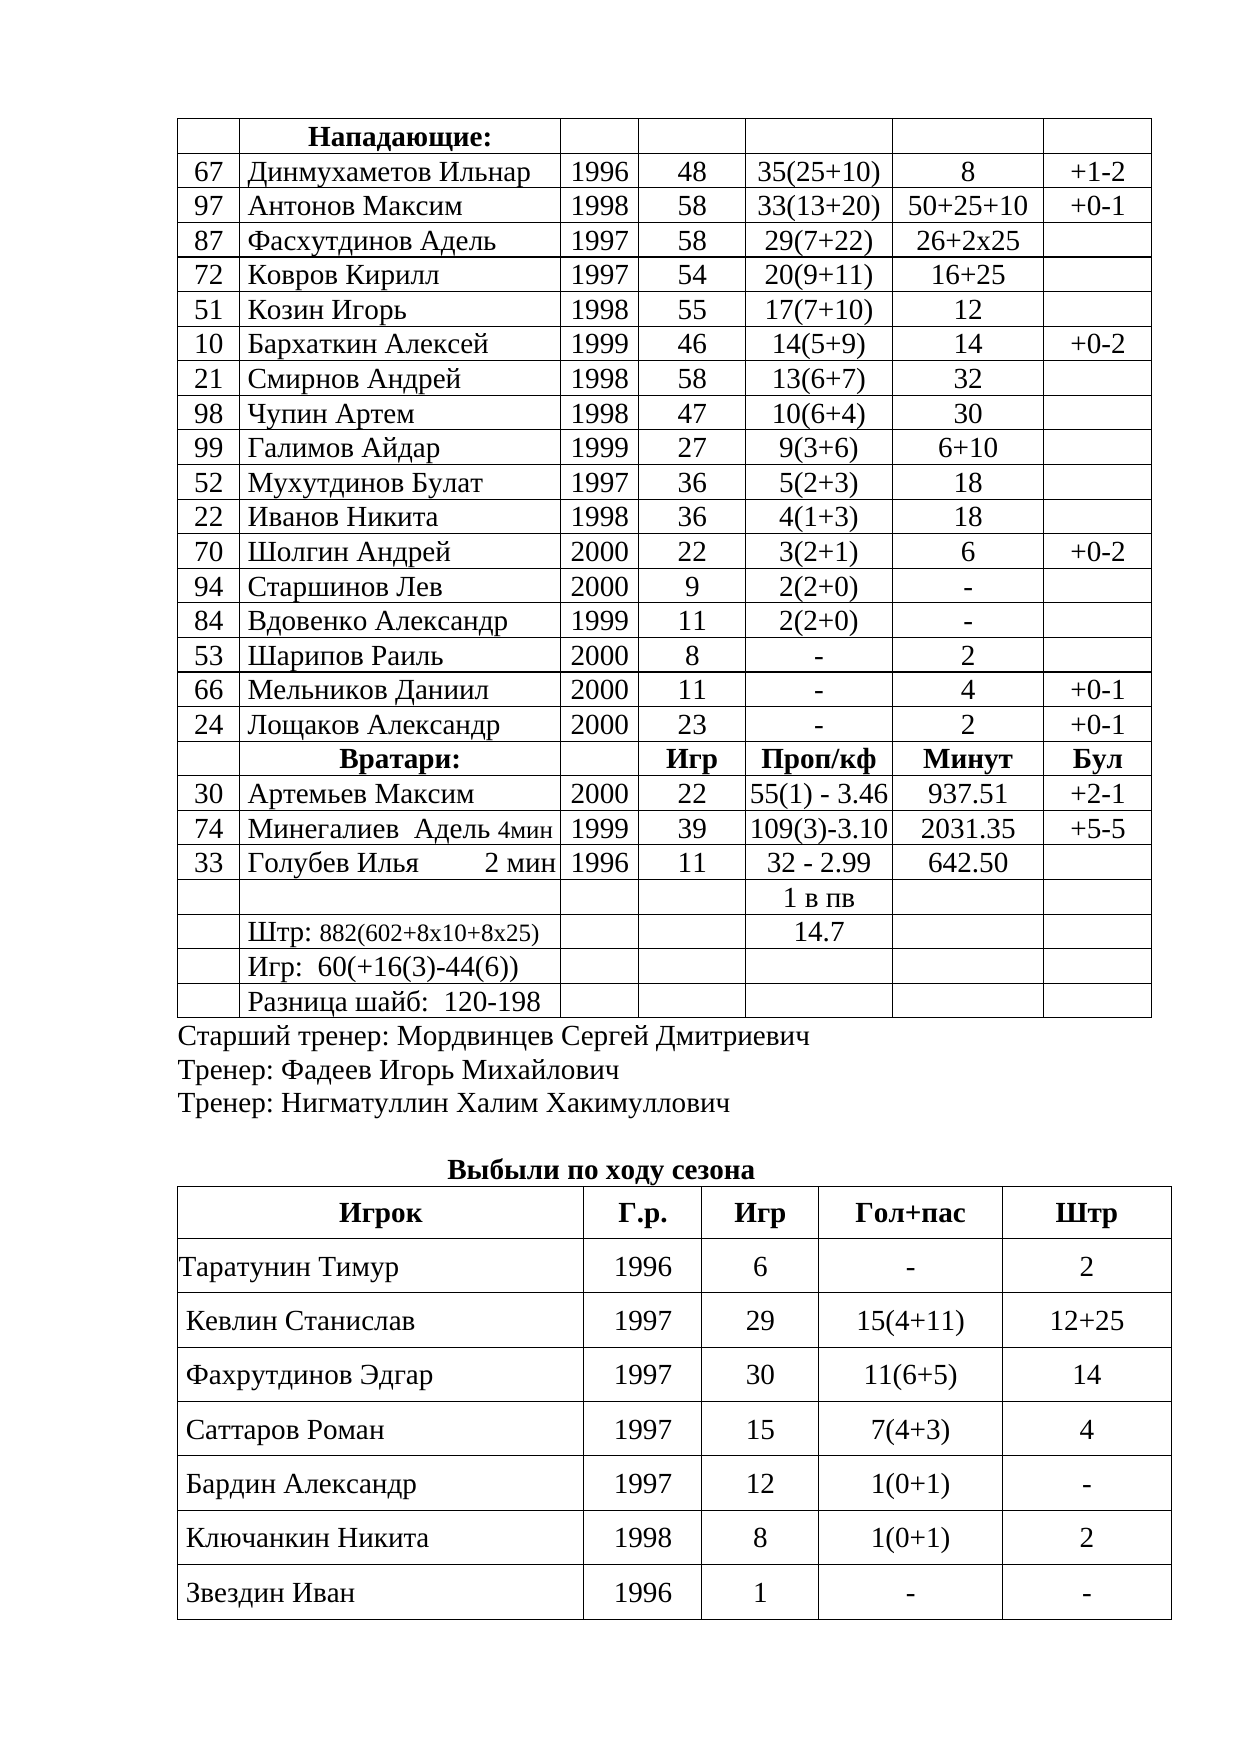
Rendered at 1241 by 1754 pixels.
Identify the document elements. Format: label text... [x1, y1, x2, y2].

text Выбыли по ходу сезона [177, 1152, 1152, 1186]
table_cell 12 [893, 292, 1043, 326]
table_cell Смирнов Андрей [240, 361, 560, 395]
table_cell 3(2+1) [746, 534, 892, 568]
table_cell [1044, 984, 1151, 1017]
table_cell 2000 [561, 776, 638, 810]
table_cell - [746, 707, 892, 741]
table_cell 47 [639, 396, 745, 429]
table_cell - [819, 1239, 1002, 1292]
table_cell Динмухаметов Ильнар [240, 154, 560, 187]
table_cell 1999 [561, 430, 638, 464]
table_cell Козин Игорь [240, 292, 560, 326]
table_cell Галимов Айдар [240, 430, 560, 464]
table_cell 1998 [561, 500, 638, 533]
table_cell +0-2 [1044, 327, 1151, 360]
table_cell 58 [639, 188, 745, 222]
table_cell 4(1+3) [746, 500, 892, 533]
table_cell 6 [702, 1239, 818, 1292]
table_cell 11 [639, 603, 745, 637]
table_cell 2000 [561, 638, 638, 671]
table_cell Мухутдинов Булат [240, 465, 560, 498]
text Тренер: Нигматуллин Халим Хакимуллович [177, 1085, 1152, 1119]
table_cell [178, 984, 239, 1017]
table_cell +0-1 [1044, 707, 1151, 741]
table_cell 1997 [584, 1402, 701, 1455]
table_cell Вратари: [240, 742, 560, 775]
table_cell 48 [639, 154, 745, 187]
table_cell [893, 880, 1043, 913]
table_cell 15(4+11) [819, 1293, 1002, 1347]
table_cell Бардин Александр [178, 1456, 583, 1510]
table_cell [561, 949, 638, 983]
table_cell 66 [178, 673, 239, 706]
table_cell 33 [178, 845, 239, 879]
table_cell 10 [178, 327, 239, 360]
table_cell 50+25+10 [893, 188, 1043, 222]
table_cell 2 [893, 638, 1043, 671]
table_cell 9 [639, 569, 745, 602]
table_cell [1044, 396, 1151, 429]
table_cell Разница шайб: 120-198 [240, 984, 560, 1017]
table_cell [1044, 880, 1151, 913]
table_cell 2000 [561, 534, 638, 568]
table_cell 14 [1003, 1348, 1171, 1401]
table_cell 29 [702, 1293, 818, 1347]
table_cell 14(5+9) [746, 327, 892, 360]
table_cell - [1003, 1565, 1171, 1618]
table_cell [639, 949, 745, 983]
table_cell Бул [1044, 742, 1151, 775]
table_cell 2(2+0) [746, 569, 892, 602]
table_cell [1044, 465, 1151, 498]
table_cell 2 [1003, 1239, 1171, 1292]
table_cell 1996 [561, 845, 638, 879]
table_cell 18 [893, 465, 1043, 498]
table_cell Игр: 60(+16(3)-44(6)) [240, 949, 560, 983]
table_cell 35(25+10) [746, 154, 892, 187]
table_cell 1996 [584, 1565, 701, 1618]
table_cell Ковров Кирилл [240, 258, 560, 291]
table_cell 32 - 2.99 [746, 845, 892, 879]
table_cell 98 [178, 396, 239, 429]
table_header Игр [702, 1187, 818, 1238]
table_cell Игр [639, 742, 745, 775]
table_header Штр [1003, 1187, 1171, 1238]
table_cell 1998 [561, 292, 638, 326]
table_cell [746, 119, 892, 153]
table_cell 1 в пв [746, 880, 892, 913]
table_cell 51 [178, 292, 239, 326]
table_cell Шолгин Андрей [240, 534, 560, 568]
table_cell [893, 984, 1043, 1017]
table_cell Кевлин Станислав [178, 1293, 583, 1347]
table_cell 1997 [584, 1456, 701, 1510]
table_cell - [1003, 1456, 1171, 1510]
table_cell [1044, 430, 1151, 464]
table_cell 1997 [561, 465, 638, 498]
table_cell 29(7+22) [746, 223, 892, 256]
table_cell 46 [639, 327, 745, 360]
table_cell 99 [178, 430, 239, 464]
table_cell Антонов Максим [240, 188, 560, 222]
table_cell Вдовенко Александр [240, 603, 560, 637]
table_cell 17(7+10) [746, 292, 892, 326]
table_cell 1996 [561, 154, 638, 187]
table_cell 16+25 [893, 258, 1043, 291]
table_cell 12+25 [1003, 1293, 1171, 1347]
table_cell +0-2 [1044, 534, 1151, 568]
table_cell 11 [639, 673, 745, 706]
table_cell [178, 915, 239, 948]
table_cell 2000 [561, 673, 638, 706]
text Тренер: Фадеев Игорь Михайлович [177, 1052, 1152, 1085]
table_cell - [746, 638, 892, 671]
table_cell 937.51 [893, 776, 1043, 810]
table_cell [240, 880, 560, 913]
table_cell [178, 880, 239, 913]
table_header Игрок [178, 1187, 583, 1238]
table_cell 5(2+3) [746, 465, 892, 498]
table_cell [1044, 569, 1151, 602]
table_cell 1998 [561, 361, 638, 395]
table_cell 2000 [561, 569, 638, 602]
table_cell 20(9+11) [746, 258, 892, 291]
table_cell [178, 949, 239, 983]
table_cell [746, 949, 892, 983]
table_cell [639, 984, 745, 1017]
table_cell Лощаков Александр [240, 707, 560, 741]
table_cell 1 [702, 1565, 818, 1618]
table_cell Иванов Никита [240, 500, 560, 533]
table_cell Фахрутдинов Эдгар [178, 1348, 583, 1401]
table_cell 9(3+6) [746, 430, 892, 464]
table_cell Шарипов Раиль [240, 638, 560, 671]
table_cell 36 [639, 500, 745, 533]
table_cell - [819, 1565, 1002, 1618]
table_cell [561, 880, 638, 913]
table_cell 52 [178, 465, 239, 498]
table_cell 8 [639, 638, 745, 671]
table_cell [561, 915, 638, 948]
table_cell 53 [178, 638, 239, 671]
table_cell 84 [178, 603, 239, 637]
table_cell 2(2+0) [746, 603, 892, 637]
table_cell [893, 949, 1043, 983]
table_cell 1997 [561, 223, 638, 256]
table_cell 87 [178, 223, 239, 256]
table_cell 15 [702, 1402, 818, 1455]
table_cell 24 [178, 707, 239, 741]
table_cell 1999 [561, 811, 638, 844]
table_cell 6 [893, 534, 1043, 568]
table_cell 58 [639, 223, 745, 256]
table_cell Артемьев Максим [240, 776, 560, 810]
table_cell 39 [639, 811, 745, 844]
table_cell [1044, 603, 1151, 637]
table_cell 22 [639, 534, 745, 568]
table_cell 1999 [561, 327, 638, 360]
table_cell 30 [893, 396, 1043, 429]
table_cell [893, 119, 1043, 153]
table_cell 10(6+4) [746, 396, 892, 429]
table_cell Минегалиев Адель 4мин [240, 811, 560, 844]
table_cell 2031.35 [893, 811, 1043, 844]
table_cell 33(13+20) [746, 188, 892, 222]
table_cell [1044, 638, 1151, 671]
table_cell Таратунин Тимур [178, 1239, 583, 1292]
table_cell - [746, 673, 892, 706]
text Старший тренер: Мордвинцев Сергей Дмитриевич [177, 1018, 1152, 1052]
table_cell Голубев Илья 2 мин [240, 845, 560, 879]
table_header Г.р. [584, 1187, 701, 1238]
table_cell [639, 119, 745, 153]
table_cell Нападающие: [240, 119, 560, 153]
table_cell 7(4+3) [819, 1402, 1002, 1455]
table_cell - [893, 603, 1043, 637]
table_cell 72 [178, 258, 239, 291]
table_cell 109(3)-3.10 [746, 811, 892, 844]
table_cell Чупин Артем [240, 396, 560, 429]
table_cell Минут [893, 742, 1043, 775]
table_cell 18 [893, 500, 1043, 533]
table_cell +5-5 [1044, 811, 1151, 844]
table_cell 1997 [561, 258, 638, 291]
table_cell Штр: 882(602+8х10+8х25) [240, 915, 560, 948]
table_cell [561, 119, 638, 153]
table_cell [639, 915, 745, 948]
table_cell 14 [893, 327, 1043, 360]
table_cell 8 [702, 1511, 818, 1564]
table_cell 14.7 [746, 915, 892, 948]
table_cell 97 [178, 188, 239, 222]
table_cell Звездин Иван [178, 1565, 583, 1618]
table_cell [639, 880, 745, 913]
table_cell 1(0+1) [819, 1511, 1002, 1564]
table_cell [1044, 949, 1151, 983]
table_cell [1044, 119, 1151, 153]
table_cell 74 [178, 811, 239, 844]
table_cell 1998 [561, 188, 638, 222]
table_cell - [893, 569, 1043, 602]
table_cell Саттаров Роман [178, 1402, 583, 1455]
table_cell Ключанкин Никита [178, 1511, 583, 1564]
table_cell 22 [178, 500, 239, 533]
table_cell 32 [893, 361, 1043, 395]
table_cell 23 [639, 707, 745, 741]
table_cell [561, 742, 638, 775]
table_cell 1999 [561, 603, 638, 637]
table_cell [1044, 361, 1151, 395]
table_cell [178, 119, 239, 153]
table_cell Фасхутдинов Адель [240, 223, 560, 256]
table_cell 67 [178, 154, 239, 187]
table_cell 11 [639, 845, 745, 879]
table_cell Мельников Даниил [240, 673, 560, 706]
table_cell 1997 [584, 1293, 701, 1347]
table_cell 11(6+5) [819, 1348, 1002, 1401]
table_cell +0-1 [1044, 188, 1151, 222]
table_cell 55(1) - 3.46 [746, 776, 892, 810]
table_cell 1(0+1) [819, 1456, 1002, 1510]
table_cell 26+2х25 [893, 223, 1043, 256]
table_cell 8 [893, 154, 1043, 187]
table_cell 55 [639, 292, 745, 326]
table_cell [1044, 915, 1151, 948]
table_cell 30 [178, 776, 239, 810]
table_cell 12 [702, 1456, 818, 1510]
table_cell 54 [639, 258, 745, 291]
table_cell 58 [639, 361, 745, 395]
table_cell 2 [893, 707, 1043, 741]
table_cell Проп/кф [746, 742, 892, 775]
table_cell 22 [639, 776, 745, 810]
table_cell 642.50 [893, 845, 1043, 879]
table_cell 70 [178, 534, 239, 568]
table_cell 4 [893, 673, 1043, 706]
table_cell [561, 984, 638, 1017]
table_cell [1044, 292, 1151, 326]
table_cell 1998 [561, 396, 638, 429]
table_cell 1996 [584, 1239, 701, 1292]
table_cell 13(6+7) [746, 361, 892, 395]
table_cell 2 [1003, 1511, 1171, 1564]
table_cell [893, 915, 1043, 948]
table_cell 2000 [561, 707, 638, 741]
table_cell Старшинов Лев [240, 569, 560, 602]
table_cell [1044, 223, 1151, 256]
table_cell [1044, 258, 1151, 291]
table_cell [746, 984, 892, 1017]
table_cell Бархаткин Алексей [240, 327, 560, 360]
table_cell 1997 [584, 1348, 701, 1401]
table_cell 6+10 [893, 430, 1043, 464]
table_cell [1044, 845, 1151, 879]
table_cell +0-1 [1044, 673, 1151, 706]
table_cell 36 [639, 465, 745, 498]
table_cell 21 [178, 361, 239, 395]
table_cell 4 [1003, 1402, 1171, 1455]
table_cell 1998 [584, 1511, 701, 1564]
table_cell [1044, 500, 1151, 533]
table_cell 30 [702, 1348, 818, 1401]
table_cell +2-1 [1044, 776, 1151, 810]
table_header Гол+пас [819, 1187, 1002, 1238]
table_cell 27 [639, 430, 745, 464]
table_cell [178, 742, 239, 775]
table_cell +1-2 [1044, 154, 1151, 187]
table_cell 94 [178, 569, 239, 602]
